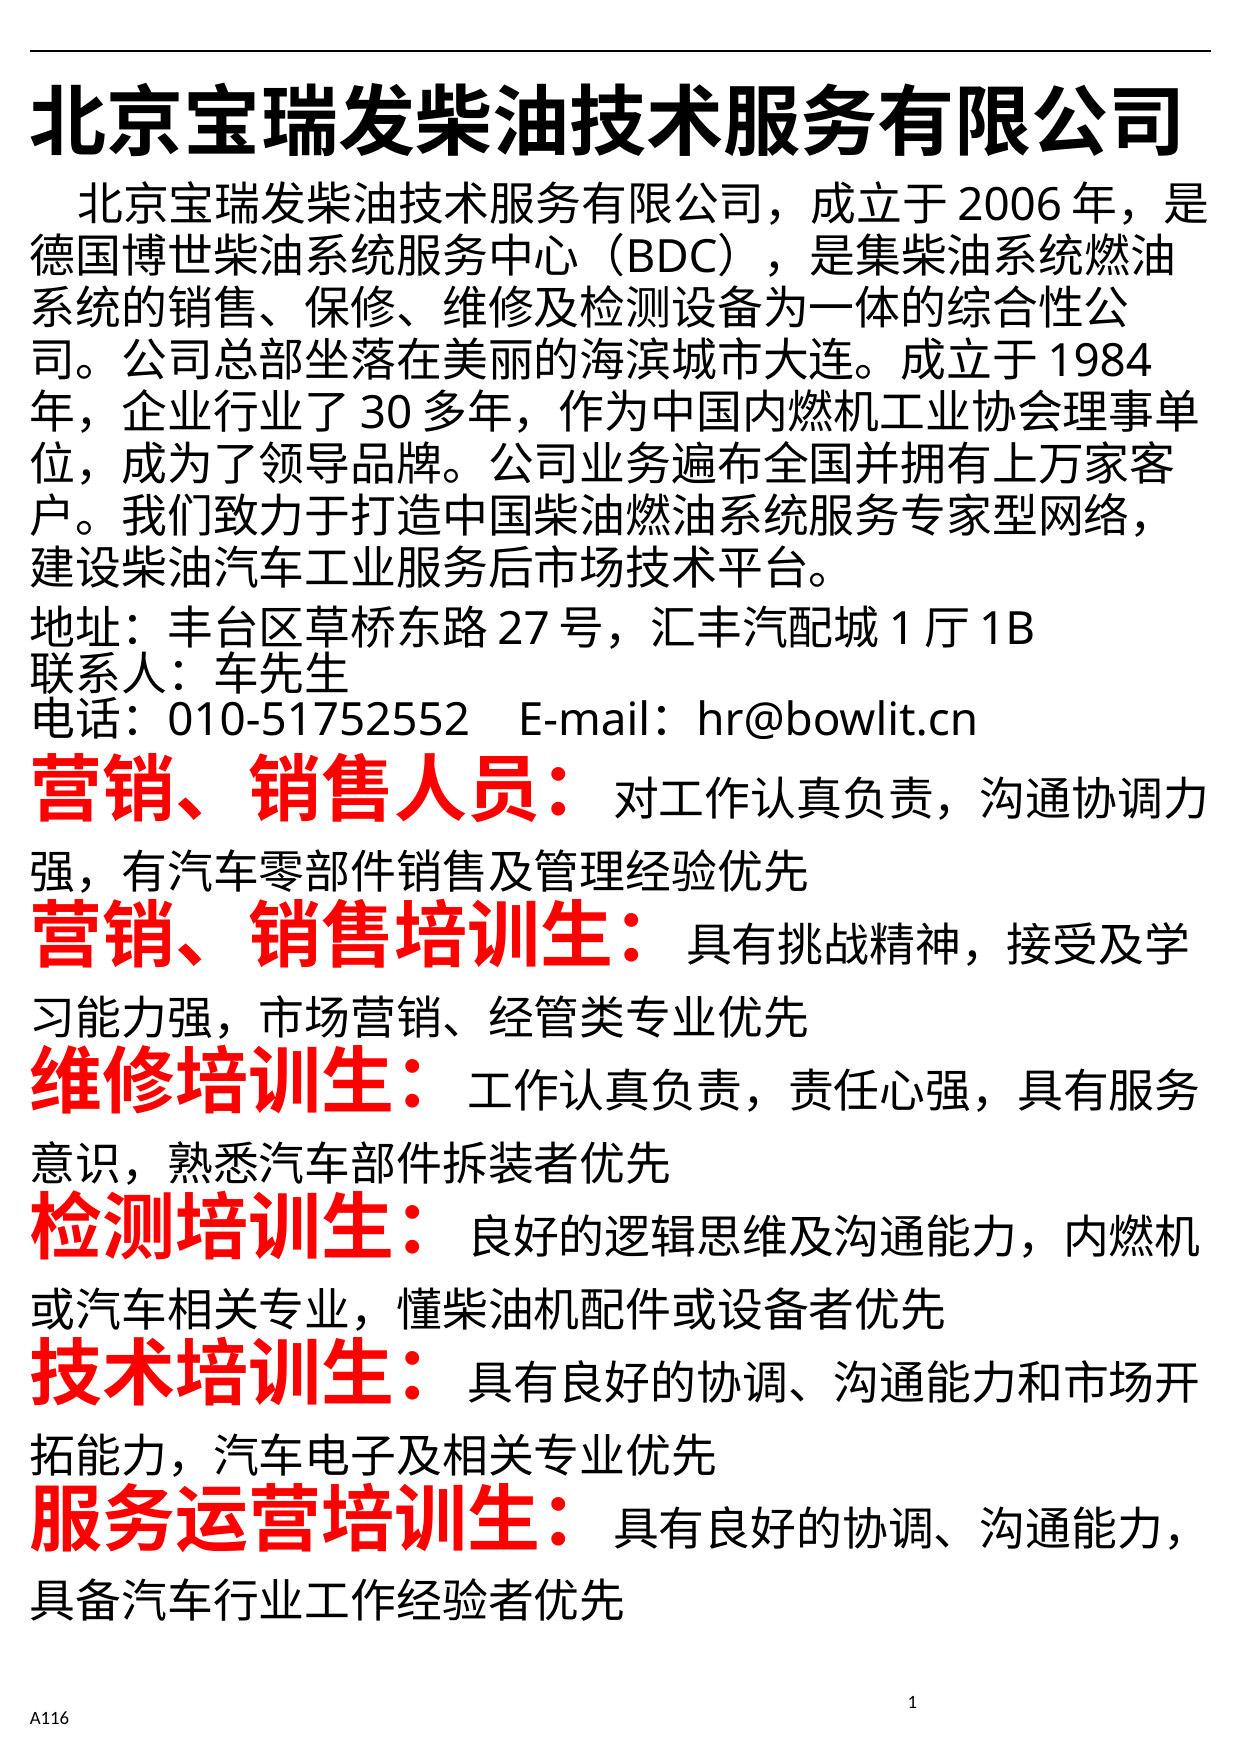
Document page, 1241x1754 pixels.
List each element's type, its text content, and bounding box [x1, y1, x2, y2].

text 营销、销售培训生：具有挑战精神，接受及学习能力强，市场营销、经管类专业优先 [29, 903, 1211, 1049]
text 地址：丰台区草桥东路27号，汇丰汽配城1厅1B [29, 607, 1211, 653]
text 维修培训生：工作认真负责，责任心强，具有服务意识，熟悉汽车部件拆装者优先 [29, 1049, 1211, 1195]
text 北京宝瑞发柴油技术服务有限公司，成立于2006年，是德国博世柴油系统服务中心（BDC），是集柴油系统燃油系统的销售、保修、维修及检测设备为一体的综合性公司。公司总部坐落在美丽的海滨城市大连。成立于1984年，企业行业了30多年，作为中国内燃机工业协会理事单位，成为了领导品牌。公司业务遍布全国并拥有上万家客户。我们致力于打造中国柴油燃油系统服务专家型网络，建设柴油汽车工业服务后市场技术平台。 [29, 178, 1211, 595]
text 服务运营培训生：具有良好的协调、沟通能力，具备汽车行业工作经验者优先 [29, 1487, 1211, 1632]
text 营销、销售人员：对工作认真负责，沟通协调力强，有汽车零部件销售及管理经验优先 [29, 757, 1211, 903]
text 电话：010-51752552 E-mail：hr@bowlit.cn [29, 699, 1211, 745]
text 检测培训生：良好的逻辑思维及沟通能力，内燃机或汽车相关专业，懂柴油机配件或设备者优先 [29, 1195, 1211, 1341]
text 技术培训生：具有良好的协调、沟通能力和市场开拓能力，汽车电子及相关专业优先 [29, 1341, 1211, 1487]
text 北京宝瑞发柴油技术服务有限公司 [29, 82, 1211, 166]
text 联系人：车先生 [29, 653, 1211, 699]
